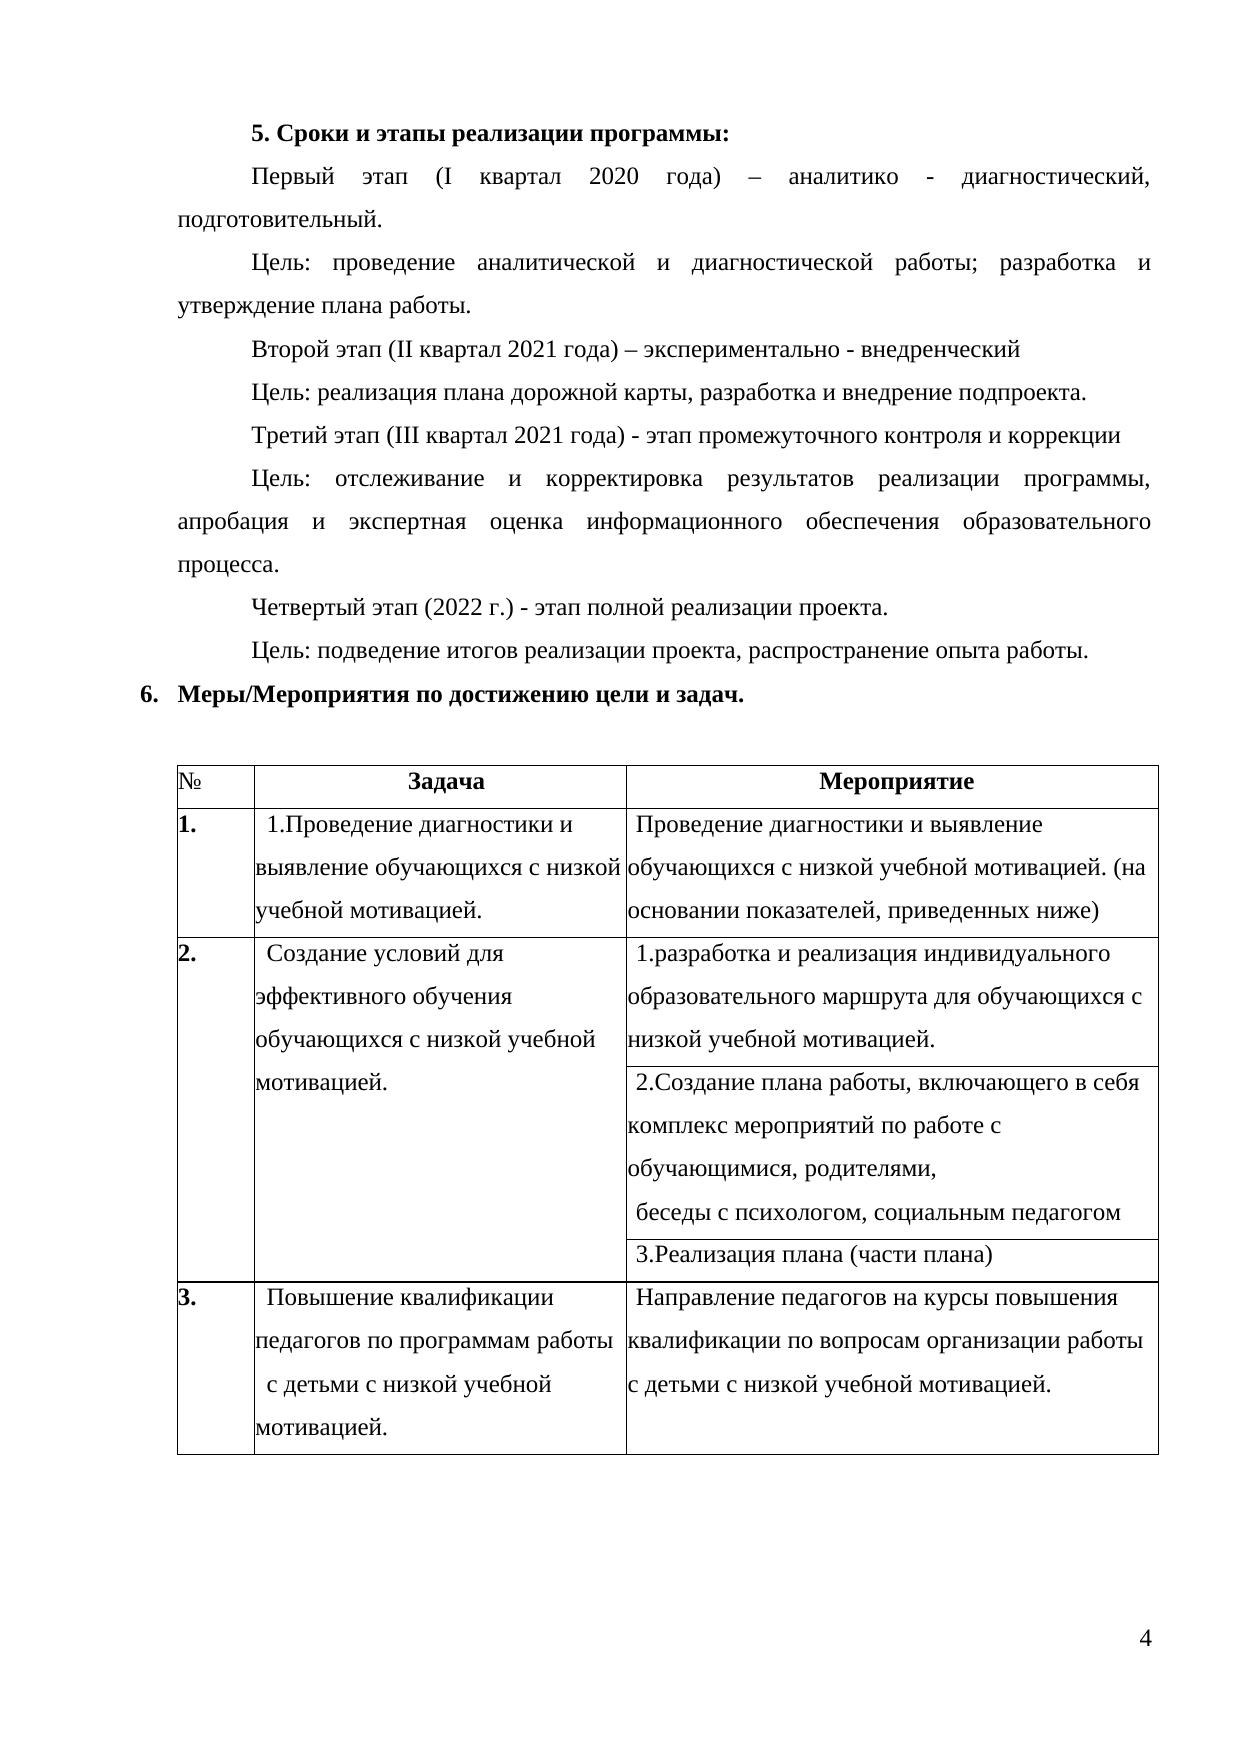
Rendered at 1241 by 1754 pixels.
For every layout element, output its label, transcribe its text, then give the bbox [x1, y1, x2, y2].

table_header Задача [255, 766, 626, 808]
table_cell 1.Проведение диагностики и выявление обучающихся с низкой учебной мотивацией. [255, 809, 626, 937]
table_header № [178, 766, 254, 808]
text Цель: подведение итогов реализации проекта, распространение опыта работы. [177, 636, 1152, 664]
table_cell 3.Реализация плана (части плана) [627, 1240, 1158, 1281]
text Цель: проведение аналитической и диагностической работы; разработка и утверждение плана работы. [177, 247, 1152, 319]
table_cell Проведение диагностики и выявление обучающихся с низкой учебной мотивацией. (на основании показателей, приведенных ниже) [627, 809, 1158, 937]
table_header Мероприятие [627, 766, 1158, 808]
text Цель: реализация плана дорожной карты, разработка и внедрение подпроекта. [177, 377, 1152, 406]
table_cell 1.разработка и реализация индивидуального образовательного маршрута для обучающихся с низкой учебной мотивацией. [627, 938, 1158, 1066]
table_cell 1. [178, 809, 254, 937]
table_cell 2. [178, 938, 254, 1281]
text Цель: отслеживание и корректировка результатов реализации программы, апробация и экспертная оценка информационного обеспечения образовательного процесса. [177, 463, 1152, 578]
list Меры/Мероприятия по достижению цели и задач. [140, 679, 1152, 707]
table_cell Повышение квалификации педагогов по программам работы с детьми с низкой учебной мотивацией. [255, 1283, 626, 1454]
table_cell Направление педагогов на курсы повышения квалификации по вопросам организации работы с детьми с низкой учебной мотивацией. [627, 1283, 1158, 1454]
text 5. Сроки и этапы реализации программы: [177, 118, 1152, 147]
table_cell Создание условий для эффективного обучения обучающихся с низкой учебной мотивацией. [255, 938, 626, 1281]
text Первый этап (I квартал 2020 года) – аналитико - диагностический, подготовительный. [177, 161, 1152, 233]
text Второй этап (II квартал 2021 года) – экспериментально - внедренческий [177, 334, 1152, 362]
text Четвертый этап (2022 г.) - этап полной реализации проекта. [177, 592, 1152, 621]
text Третий этап (III квартал 2021 года) - этап промежуточного контроля и коррекции [177, 420, 1152, 449]
table_cell 2.Создание плана работы, включающего в себя комплекс мероприятий по работе с обучающимися, родителями, беседы с психологом, социальным педагогом [627, 1067, 1158, 1238]
table_cell 3. [178, 1283, 254, 1454]
